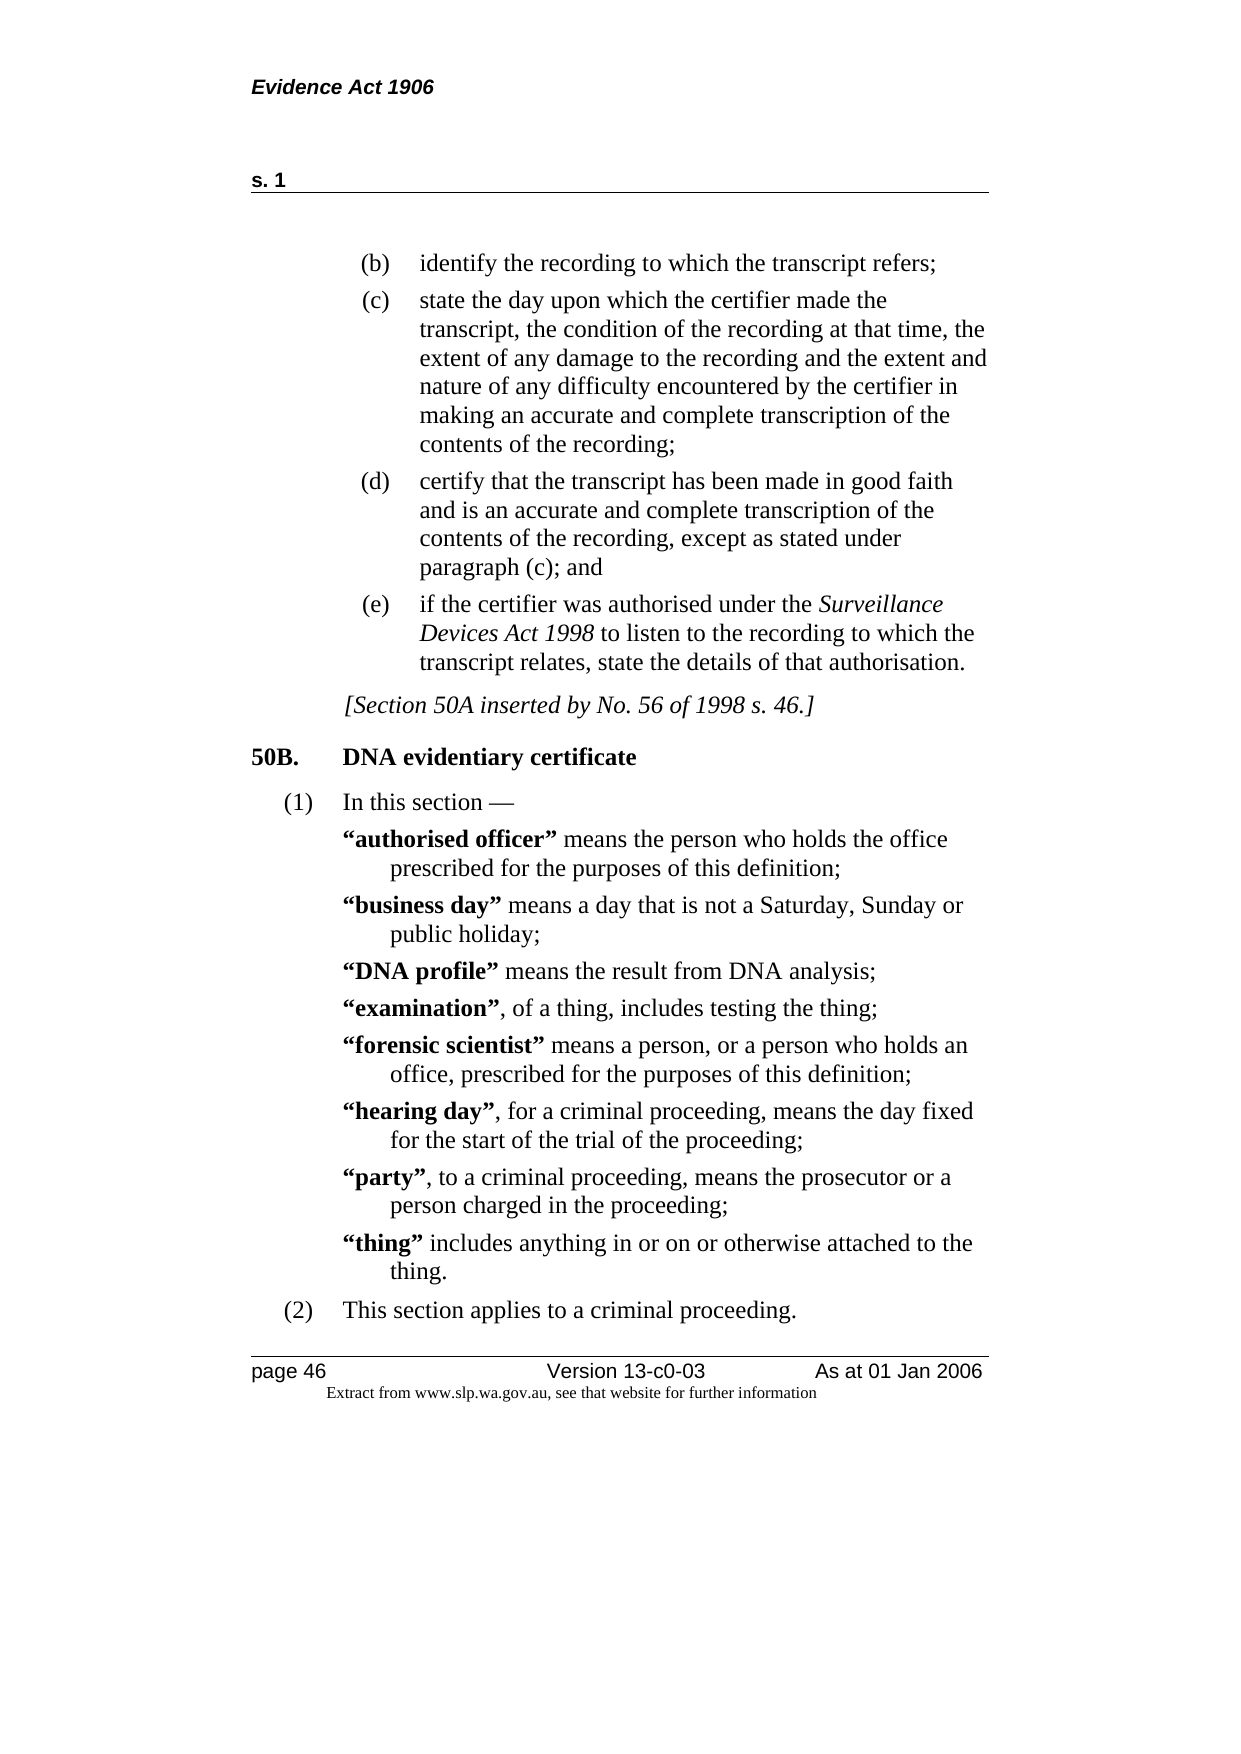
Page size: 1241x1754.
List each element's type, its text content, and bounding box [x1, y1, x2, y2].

text “party”, to a criminal proceeding, means the prosecutor or a person charged in the proceeding; [251, 1162, 989, 1219]
text [Section 50A inserted by No. 56 of 1998 s. 46.] [251, 690, 989, 719]
text (e) if the certifier was authorised under the Surveillance Devices Act 1998 to listen to the recording to which the transcript relates, state the details of that authorisation. [251, 589, 989, 676]
text (c) state the day upon which the certifier made the transcript, the condition of the recording at that time, the extent of any damage to the recording and the extent and nature of any difficulty encountered by the certifier in making an accurate and complete transcription of the contents of the recording; [251, 285, 989, 458]
text “examination”, of a thing, includes testing the thing; [251, 993, 989, 1022]
text “authorised officer” means the person who holds the office prescribed for the purposes of this definition; [251, 824, 989, 882]
text “business day” means a day that is not a Saturday, Sunday or public holiday; [251, 890, 989, 948]
text (2) This section applies to a criminal proceeding. [251, 1296, 989, 1324]
text (1) In this section — [251, 787, 989, 816]
subtitle 50B. DNA evidentiary certificate [251, 742, 989, 771]
text “DNA profile” means the result from DNA analysis; [251, 956, 989, 985]
text “forensic scientist” means a person, or a person who holds an office, prescribed for the purposes of this definition; [251, 1030, 989, 1088]
text (d) certify that the transcript has been made in good faith and is an accurate and complete transcription of the contents of the recording, except as stated under paragraph (c); and [251, 466, 989, 581]
text “thing” includes anything in or on or otherwise attached to the thing. [251, 1228, 989, 1285]
text “hearing day”, for a criminal proceeding, means the day fixed for the start of the trial of the proceeding; [251, 1096, 989, 1153]
text (b) identify the recording to which the transcript refers; [251, 248, 989, 277]
